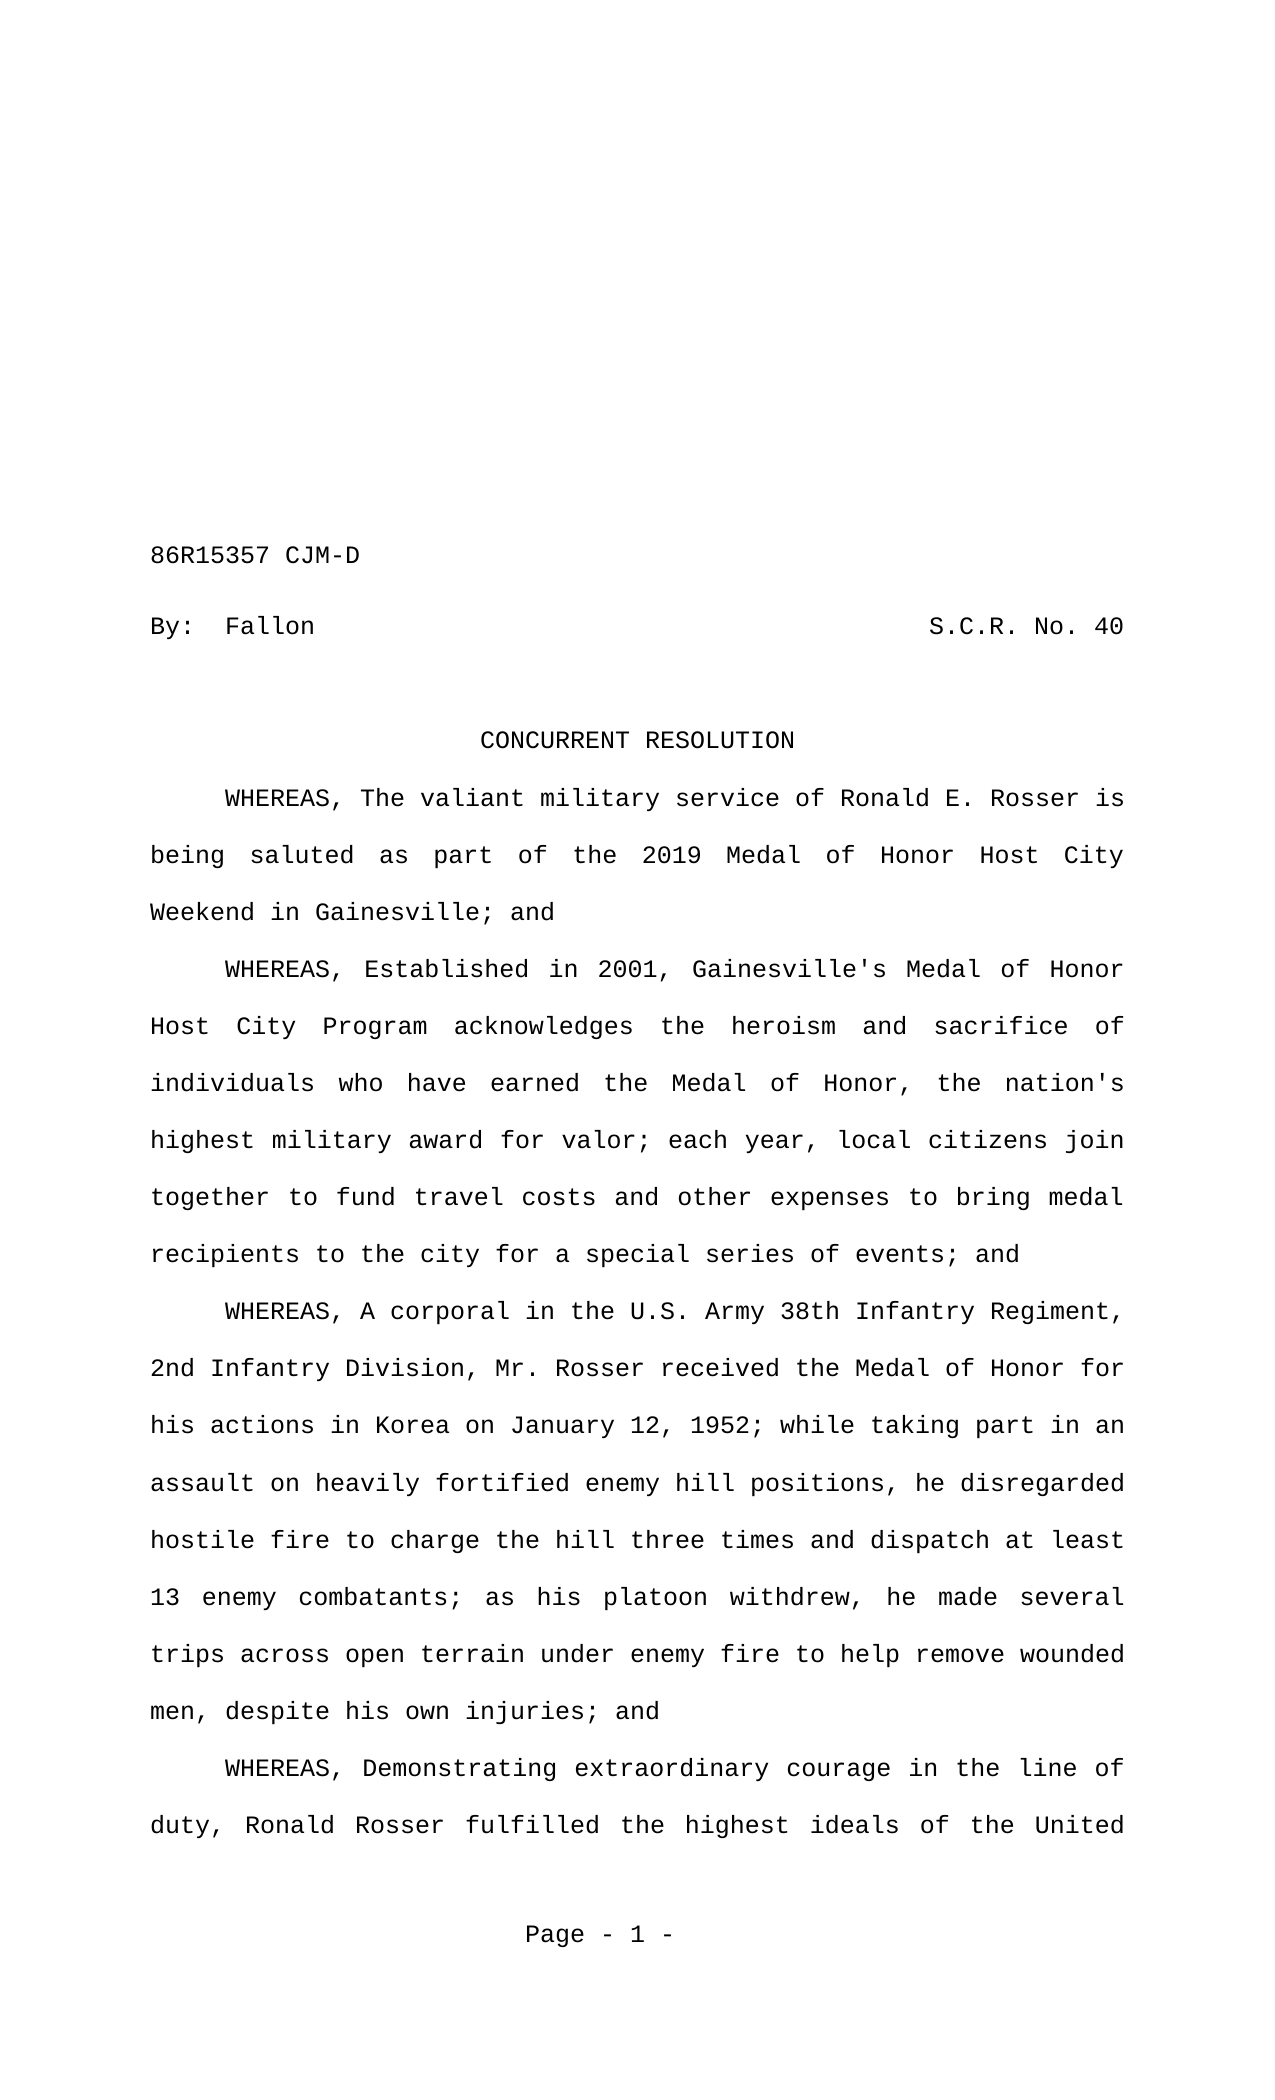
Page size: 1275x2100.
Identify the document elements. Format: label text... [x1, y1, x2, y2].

text WHEREAS, A corporal in the U.S. Army 38th Infantry Regiment, 2nd Infantry Division, Mr. Rosser received the Medal of Honor for his actions in Korea on January 12, 1952; while taking part in an assault on heavily fortified enemy hill positions, he disregarded hostile fire to charge the hill three times and dispatch at least 13 enemy combatants; as his platoon withdrew, he made several trips across open terrain under enemy fire to help remove wounded men, despite his own injuries; and [150, 1299, 1125, 1727]
text WHEREAS, Established in 2001, Gainesville's Medal of Honor Host City Program acknowledges the heroism and sacrifice of individuals who have earned the Medal of Honor, the nation's highest military award for valor; each year, local citizens join together to fund travel costs and other expenses to bring medal recipients to the city for a special series of events; and [150, 956, 1125, 1270]
text 86R15357 CJM-D [150, 542, 1125, 571]
text CONCURRENT RESOLUTION [150, 728, 1125, 756]
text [150, 1755, 1125, 1841]
text WHEREAS, The valiant military service of Ronald E. Rosser is being saluted as part of the 2019 Medal of Honor Host City Weekend in Gainesville; and [150, 785, 1125, 928]
text By: Fallon S.C.R. No. 40 [150, 614, 1125, 642]
